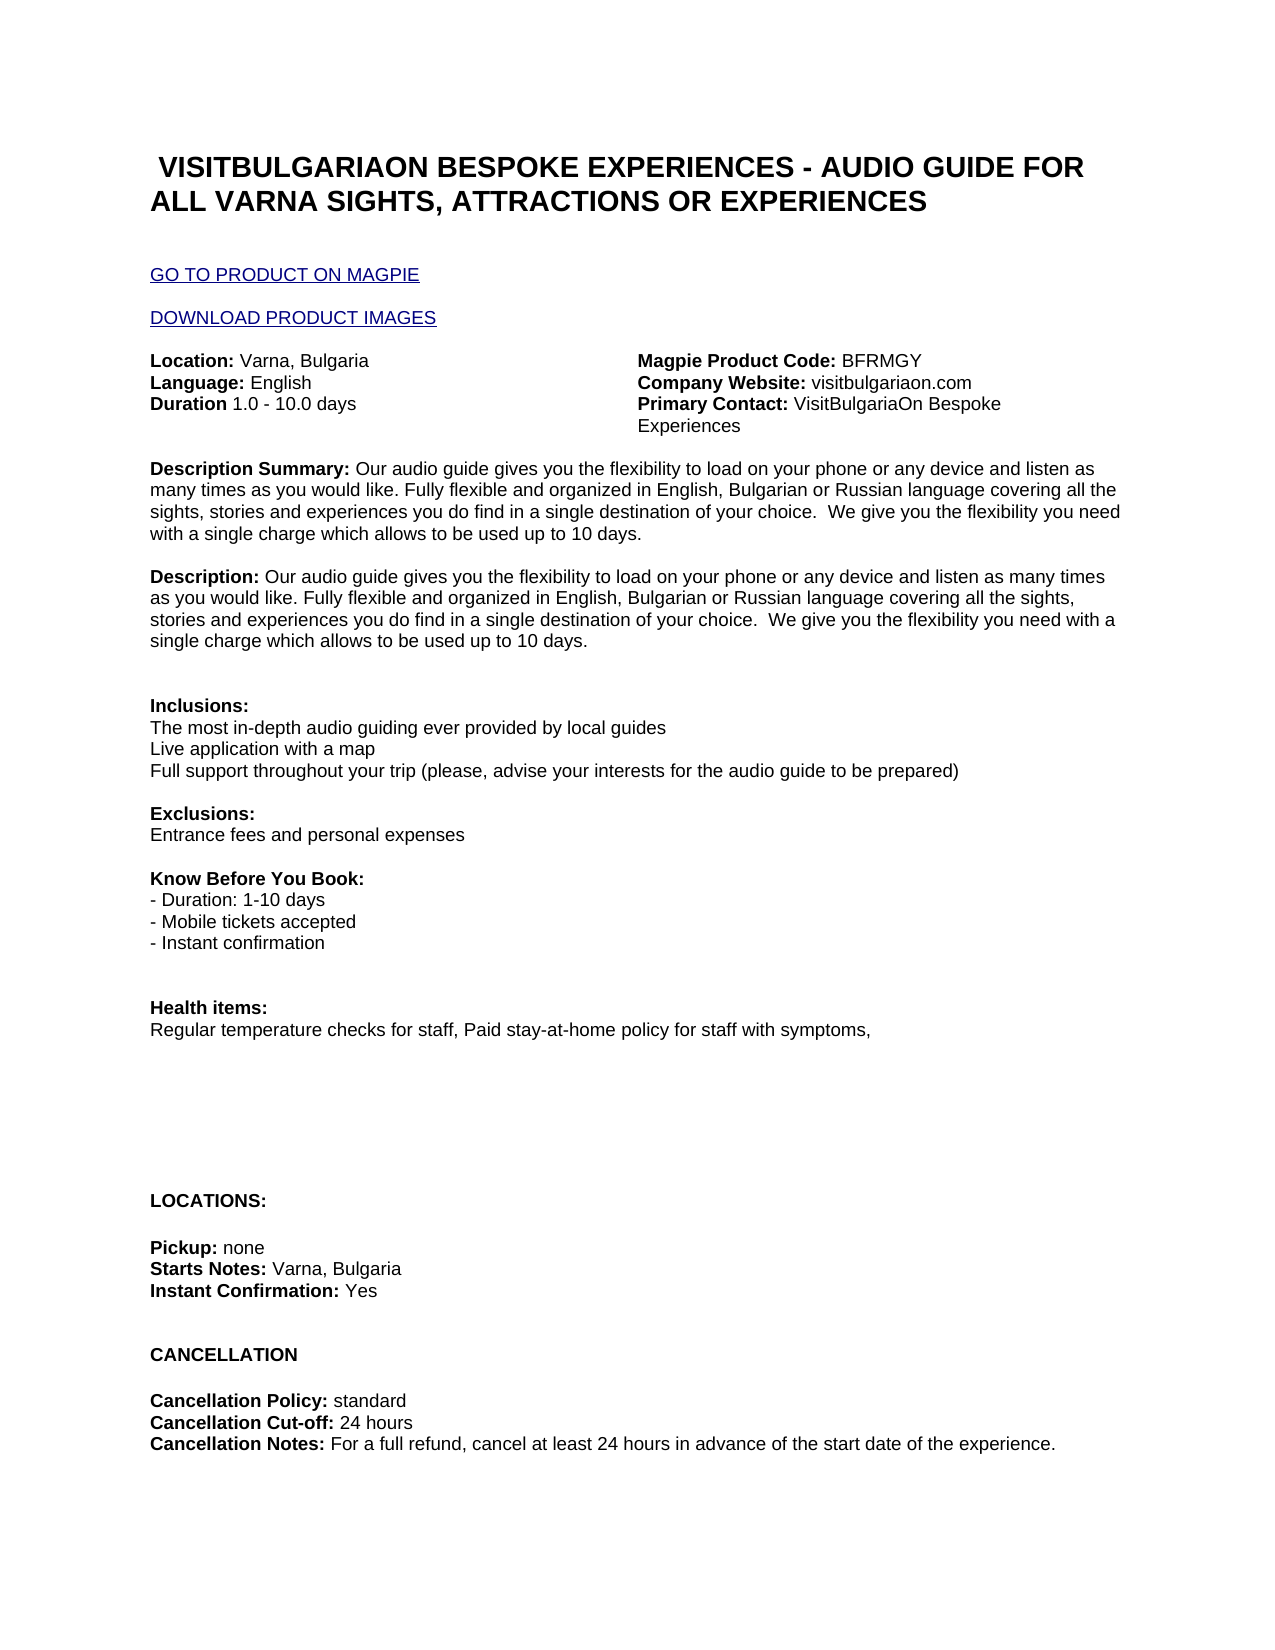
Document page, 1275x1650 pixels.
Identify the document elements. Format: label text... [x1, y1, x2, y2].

text Cancellation Notes: For a full refund, cancel at least 24 hours in advance of the start date of the experience. [150, 1433, 1125, 1454]
text - Mobile tickets accepted [150, 911, 1125, 932]
text Inclusions: [150, 695, 1125, 716]
text Regular temperature checks for staff, Paid stay-at-home policy for staff with symptoms, [150, 1018, 1125, 1040]
text Cancellation Cut-off: 24 hours [150, 1411, 1125, 1433]
subtitle Cancellation [150, 1343, 1125, 1365]
text Exclusions: [150, 803, 1125, 824]
text Starts Notes: Varna, Bulgaria [150, 1258, 1125, 1279]
text Instant Confirmation: Yes [150, 1279, 1125, 1301]
text - Instant confirmation [150, 932, 1125, 954]
text Pickup: none [150, 1236, 1125, 1258]
text - Duration: 1-10 days [150, 889, 1125, 911]
text Cancellation Policy: standard [150, 1390, 1125, 1411]
text Full support throughout your trip (please, advise your interests for the audio guide to be prepared) [150, 759, 1125, 781]
text Know Before You Book: [150, 867, 1125, 889]
table_header Magpie Product Code: BFRMGY Company Website: visitbulgariaon.com Primary Contact: VisitBulgariaOn Bespoke Experiences [626, 350, 1114, 436]
text Entrance fees and personal expenses [150, 824, 1125, 846]
text Live application with a map [150, 738, 1125, 759]
subtitle Locations: [150, 1190, 1125, 1212]
text DOWNLOAD PRODUCT IMAGES [150, 307, 1125, 328]
text Description: Our audio guide gives you the flexibility to load on your phone or any device and listen as many times as you would like. Fully flexible and organized in English, Bulgarian or Russian language covering all the sights, stories and experiences you do find in a single destination of your choice. We give you the flexibility you need with a single charge which allows to be used up to 10 days. [150, 566, 1125, 652]
text Description Summary: Our audio guide gives you the flexibility to load on your phone or any device and listen as many times as you would like. Fully flexible and organized in English, Bulgarian or Russian language covering all the sights, stories and experiences you do find in a single destination of your choice. We give you the flexibility you need with a single charge which allows to be used up to 10 days. [150, 458, 1125, 544]
subtitle VisitBulgariaOn Bespoke Experiences - Audio Guide for All Varna Sights, Attractions or Experiences [150, 150, 1125, 217]
table_header Location: Varna, Bulgaria Language: English Duration 1.0 - 10.0 days [139, 350, 626, 436]
text Health items: [150, 997, 1125, 1018]
text GO TO PRODUCT ON MAGPIE [150, 264, 1125, 285]
text The most in-depth audio guiding ever provided by local guides [150, 716, 1125, 738]
